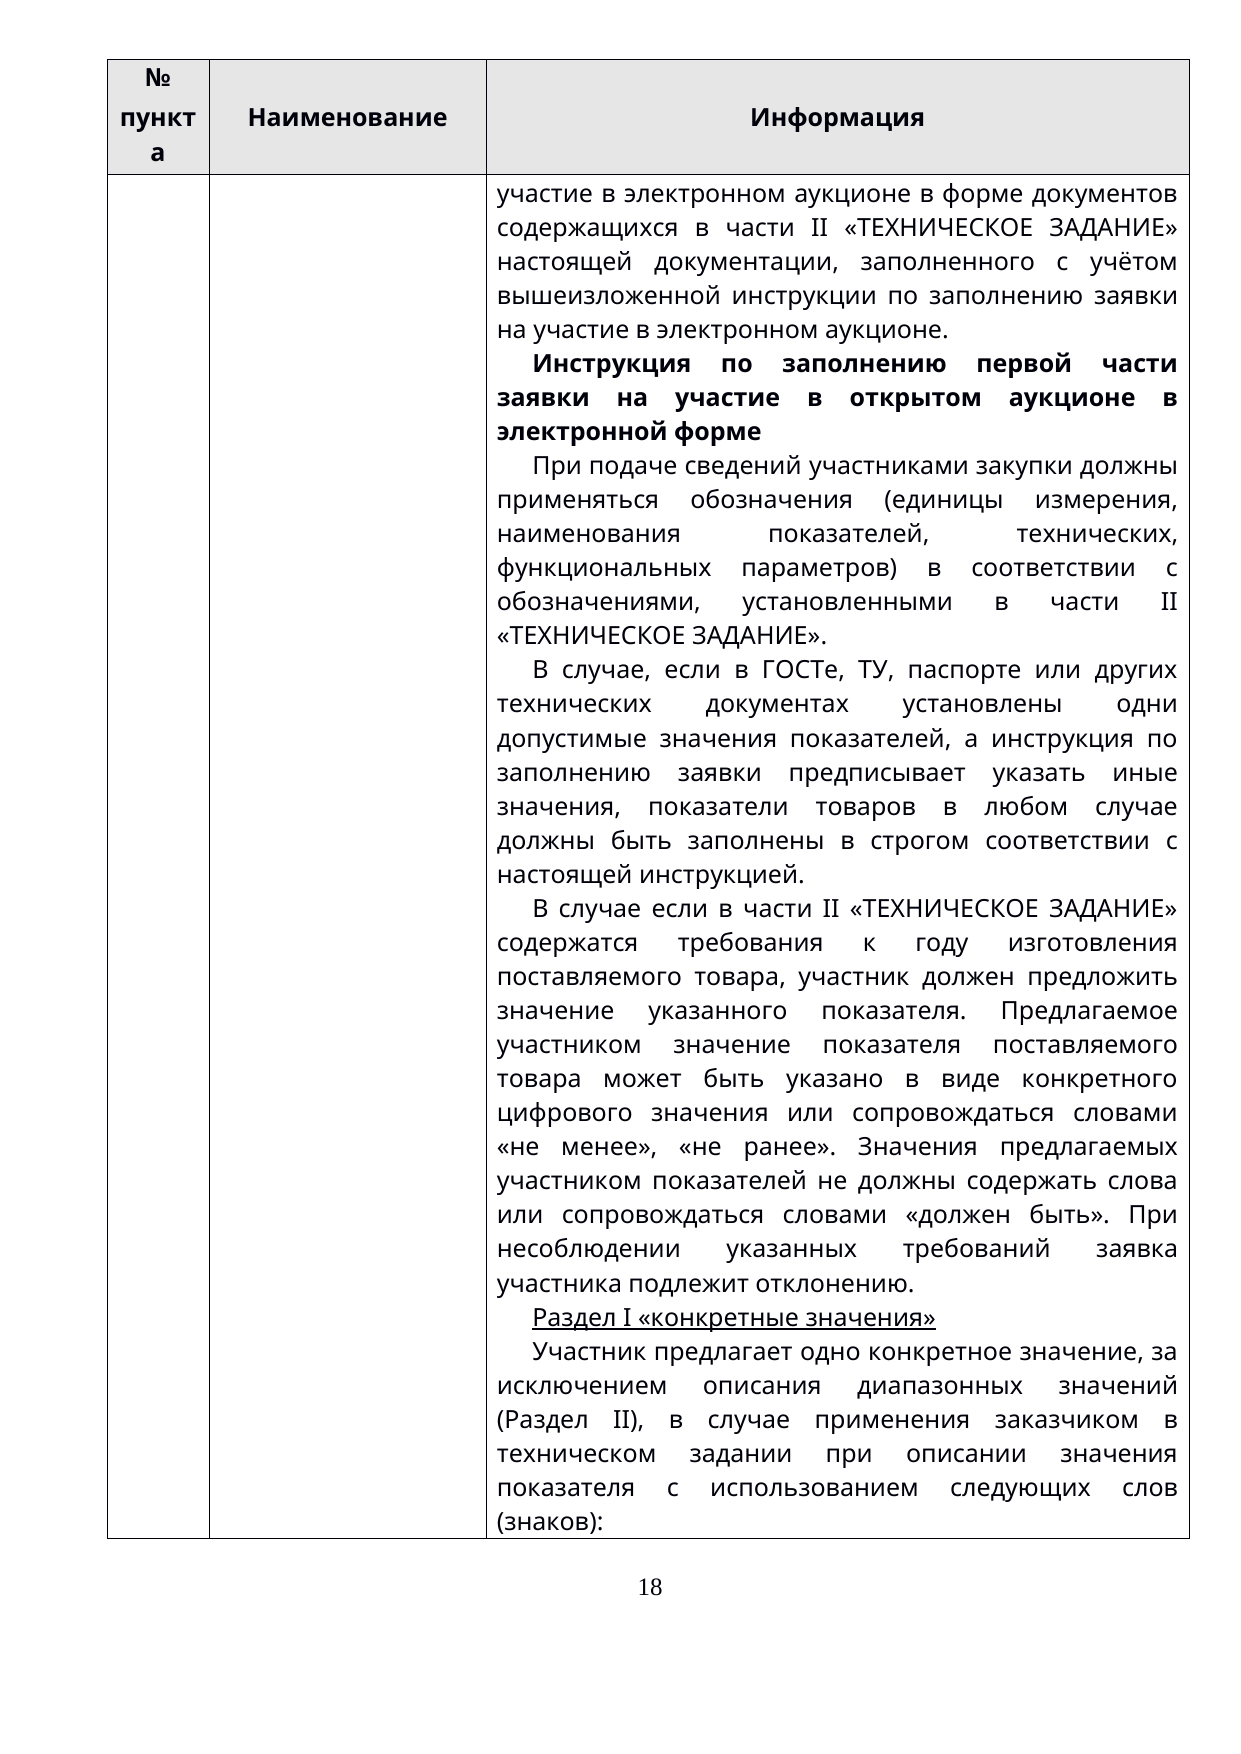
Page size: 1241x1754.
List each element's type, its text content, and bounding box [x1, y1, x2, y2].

table_cell [108, 175, 209, 1538]
table_header № пункта [108, 60, 209, 174]
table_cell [210, 175, 486, 1538]
table_header Информация [487, 60, 1189, 174]
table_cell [487, 175, 1189, 1538]
table_header Наименование [210, 60, 486, 174]
